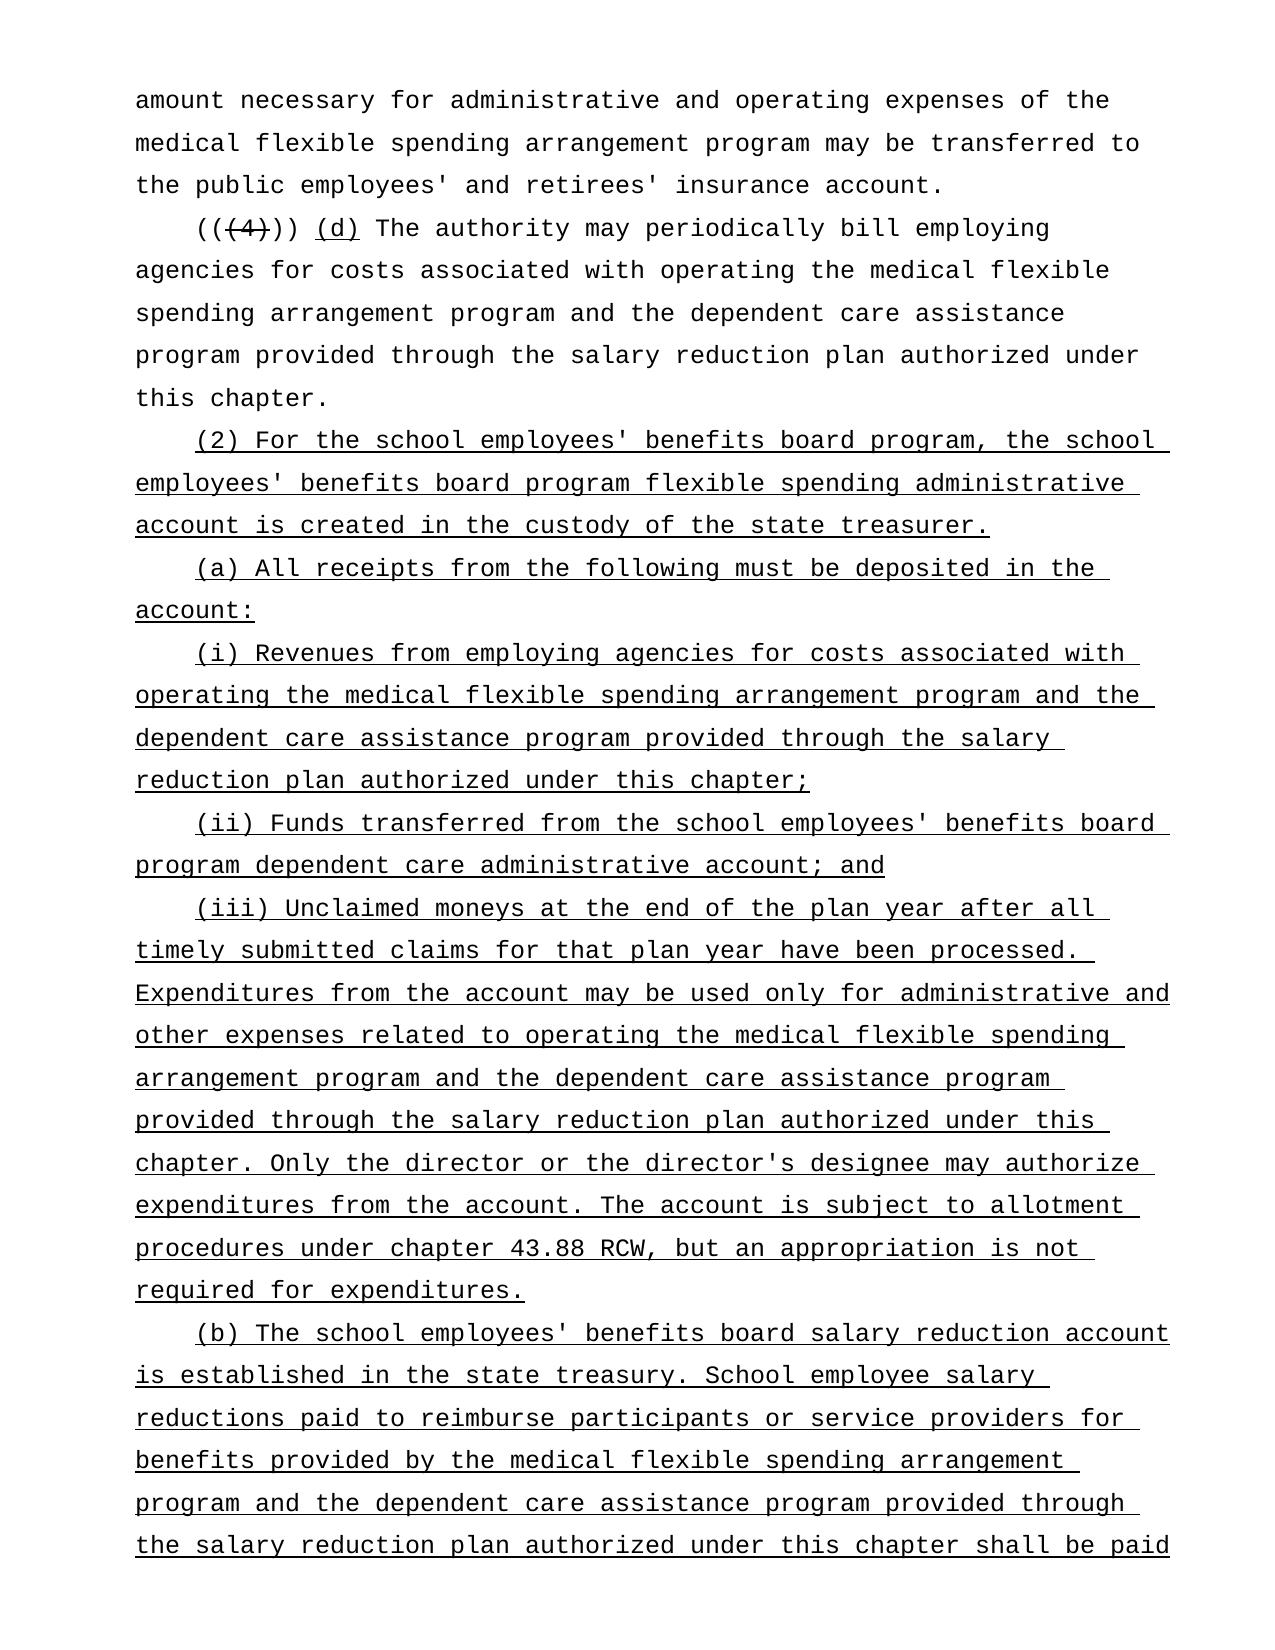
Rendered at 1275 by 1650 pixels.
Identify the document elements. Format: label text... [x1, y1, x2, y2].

text (iii) Unclaimed moneys at the end of the plan year after all timely submitted claims for that plan year have been processed. Expenditures from the account may be used only for administrative and other expenses related to operating the medical flexible spending arrangement program and the dependent care assistance program provided through the salary reduction plan authorized under this chapter. Only the director or the director's designee may authorize expenditures from the account. The account is subject to allotment procedures under chapter 43.88 RCW, but an appropriation is not required for expenditures. [135, 1005, 1170, 1307]
text (i) Revenues from employing agencies for costs associated with operating the medical flexible spending arrangement program and the dependent care assistance program provided through the salary reduction plan authorized under this chapter; [135, 627, 1170, 797]
text (ii) Funds transferred from the school employees' benefits board program dependent care administrative account; and [135, 797, 1170, 882]
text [135, 1307, 1170, 1556]
text (((4))) (d) The authority may periodically bill employing agencies for costs associated with operating the medical flexible spending arrangement program and the dependent care assistance program provided through the salary reduction plan authorized under this chapter. [135, 202, 1170, 415]
text (iii) Unclaimed moneys at the end of the plan year after all timely submitted claims for that plan year have been processed. Expenditures from the account may be used only for administrative and other expenses related to operating the medical flexible spending arrangement program and the dependent care assistance program provided through the salary reduction plan authorized under this chapter. Only the director or the director's designee may authorize expenditures from the account. The account is subject to allotment procedures under chapter 43.88 RCW, but an appropriation is not required for expenditures. [135, 882, 1170, 1004]
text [135, 75, 1170, 202]
text (a) All receipts from the following must be deposited in the account: [135, 542, 1170, 627]
text (2) For the school employees' benefits board program, the school employees' benefits board program flexible spending administrative account is created in the custody of the state treasurer. [135, 415, 1170, 542]
